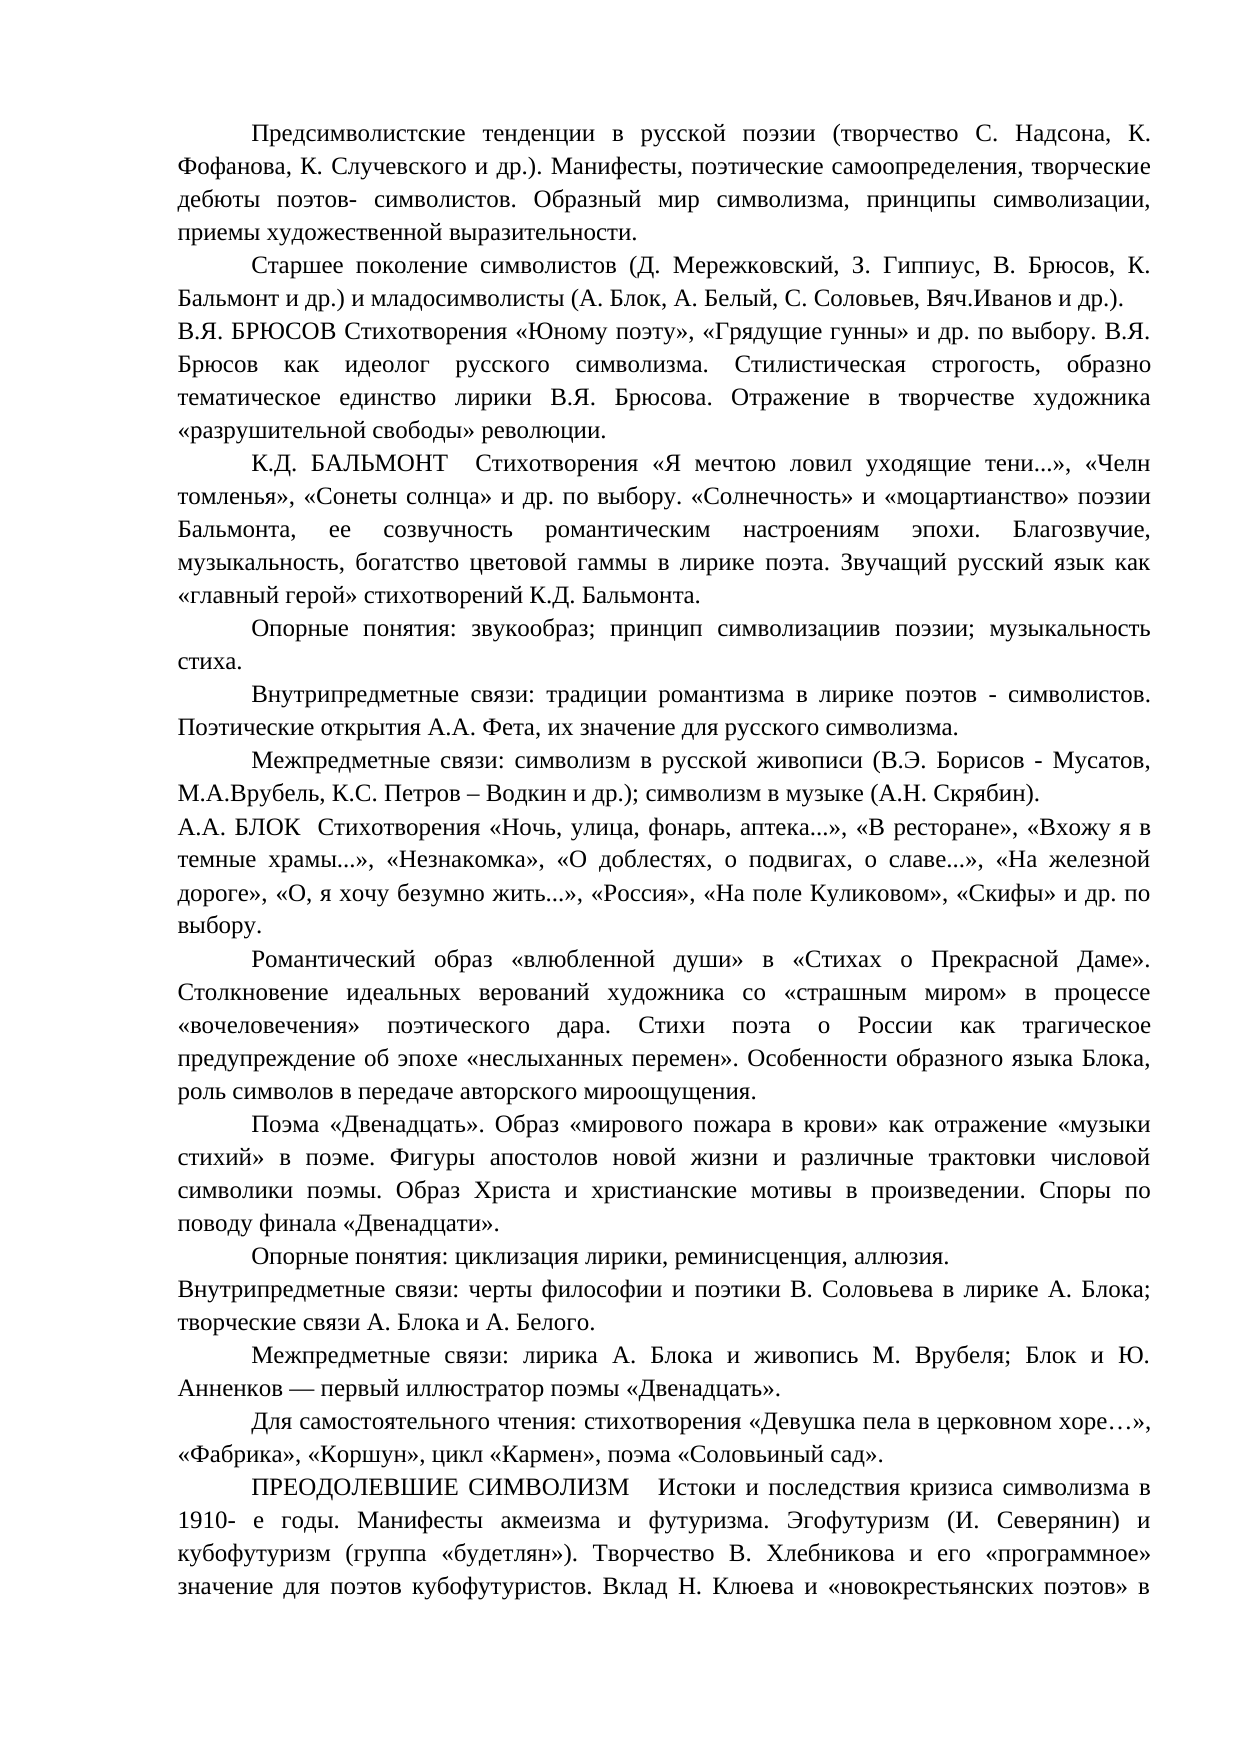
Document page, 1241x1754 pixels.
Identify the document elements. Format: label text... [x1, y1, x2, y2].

text Опорные понятия: циклизация лирики, реминисценция, аллюзия. [177, 1241, 1152, 1269]
text В.Я. БРЮСОВ Стихотворения «Юному поэту», «Грядущие гунны» и др. по выбору. В.Я. Брюсов как идеолог русского символизма. Стилистическая строгость, образно тематическое единство лирики В.Я. Брюсова. Отражение в творчестве художника «разрушительной свободы» революции. [177, 316, 1152, 444]
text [177, 1472, 1152, 1600]
text Межпредметные связи: символизм в русской живописи (В.Э. Борисов - Мусатов, М.А.Врубель, К.С. Петров – Водкин и др.); символизм в музыке (А.Н. Скрябин). [177, 746, 1152, 807]
text Романтический образ «влюбленной души» в «Стихах о Прекрасной Даме». Столкновение идеальных верований художника со «страшным миром» в процессе «вочеловечения» поэтического дара. Стихи поэта о России как трагическое предупреждение об эпохе «неслыханных перемен». Особенности образного языка Блока, роль символов в передаче авторского мироощущения. [177, 944, 1152, 1104]
text Межпредметные связи: лирика А. Блока и живопись М. Врубеля; Блок и Ю. Анненков — первый иллюстратор поэмы «Двенадцать». [177, 1340, 1152, 1402]
text Внутрипредметные связи: традиции романтизма в лирике поэтов - символистов. Поэтические открытия А.А. Фета, их значение для русского символизма. [177, 679, 1152, 741]
text Для самостоятельного чтения: стихотворения «Девушка пела в церковном хоре…», «Фабрика», «Коршун», цикл «Кармен», поэма «Соловьиный сад». [177, 1406, 1152, 1468]
text Опорные понятия: звукообраз; принцип символизациив поэзии; музыкальность стиха. [177, 613, 1152, 675]
text Внутрипредметные связи: черты философии и поэтики В. Соловьева в лирике А. Блока; творческие связи А. Блока и А. Белого. [177, 1274, 1152, 1336]
text Предсимволистские тенденции в русской поэзии (творчество С. Надсона, К. Фофанова, К. Случевского и др.). Манифесты, поэтические самоопределения, творческие дебюты поэтов- символистов. Образный мир символизма, принципы символизации, приемы художественной выразительности. [177, 118, 1152, 246]
text К.Д. БАЛЬМОНТ Стихотворения «Я мечтою ловил уходящие тени...», «Челн томленья», «Сонеты солнца» и др. по выбору. «Солнечность» и «моцартианство» поэзии Бальмонта, ее созвучность романтическим настроениям эпохи. Благозвучие, музыкальность, богатство цветовой гаммы в лирике поэта. Звучащий русский язык как «главный герой» стихотворений К.Д. Бальмонта. [177, 448, 1152, 609]
text Старшее поколение символистов (Д. Мережковский, З. Гиппиус, В. Брюсов, К. Бальмонт и др.) и младосимволисты (А. Блок, А. Белый, С. Соловьев, Вяч.Иванов и др.). [177, 250, 1152, 312]
text А.А. БЛОК Стихотворения «Ночь, улица, фонарь, аптека...», «В ресторане», «Вхожу я в темные храмы...», «Незнакомка», «О доблестях, о подвигах, о славе...», «На железной дороге», «О, я хочу безумно жить...», «Россия», «На поле Куликовом», «Скифы» и др. по выбору. [177, 812, 1152, 939]
text Поэма «Двенадцать». Образ «мирового пожара в крови» как отражение «музыки стихий» в поэме. Фигуры апостолов новой жизни и различные трактовки числовой символики поэмы. Образ Христа и христианские мотивы в произведении. Споры по поводу финала «Двенадцати». [177, 1109, 1152, 1237]
